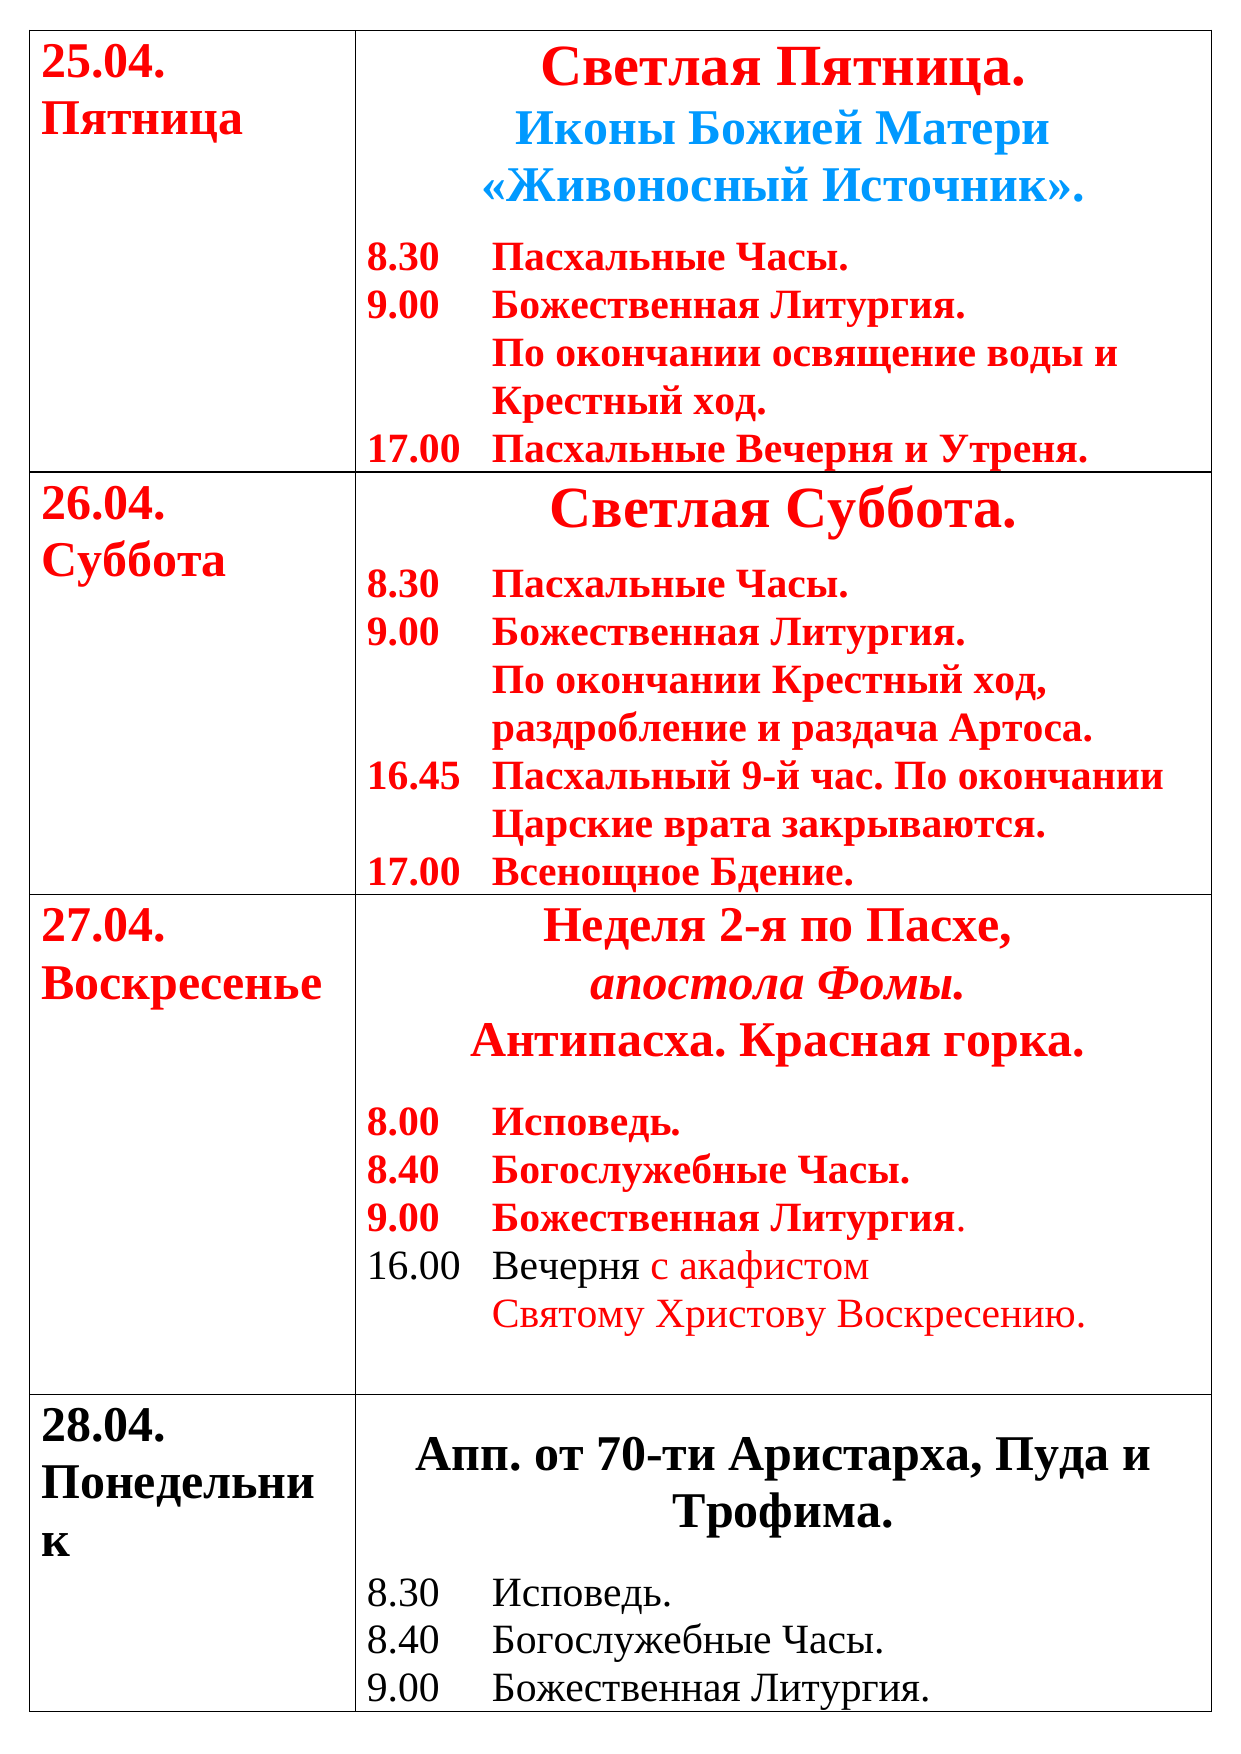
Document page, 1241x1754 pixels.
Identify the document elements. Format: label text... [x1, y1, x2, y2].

table_cell Светлая Пятница. Иконы Божией Матери «Живоносный Источник». 8.30 Пасхальные Часы. 9.00 Божественная Литургия. По окончании освящение воды и Крестный ход. 17.00 Пасхальные Вечерня и Утреня. [356, 31, 1211, 471]
table_cell 25.04. Пятница [30, 31, 355, 471]
table_cell Светлая Суббота. 8.30 Пасхальные Часы. 9.00 Божественная Литургия. По окончании Крестный ход, раздробление и раздача Артоса. 16.45 Пасхальный 9-й час. По окончании Царские врата закрываются. 17.00 Всенощное Бдение. [356, 473, 1211, 894]
table_cell 27.04. Воскресенье [30, 895, 355, 1393]
table_cell 28.04. Понедельник [30, 1395, 355, 1711]
table_cell 26.04. Суббота [30, 473, 355, 894]
table_cell Неделя 2-я по Пасхе, апостола Фомы. Антипасха. Красная горка. 8.00 Исповедь. 8.40 Богослужебные Часы. 9.00 Божественная Литургия. 16.00 Вечерня с акафистом Святому Христову Воскресению. [356, 895, 1211, 1393]
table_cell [356, 1395, 1211, 1711]
